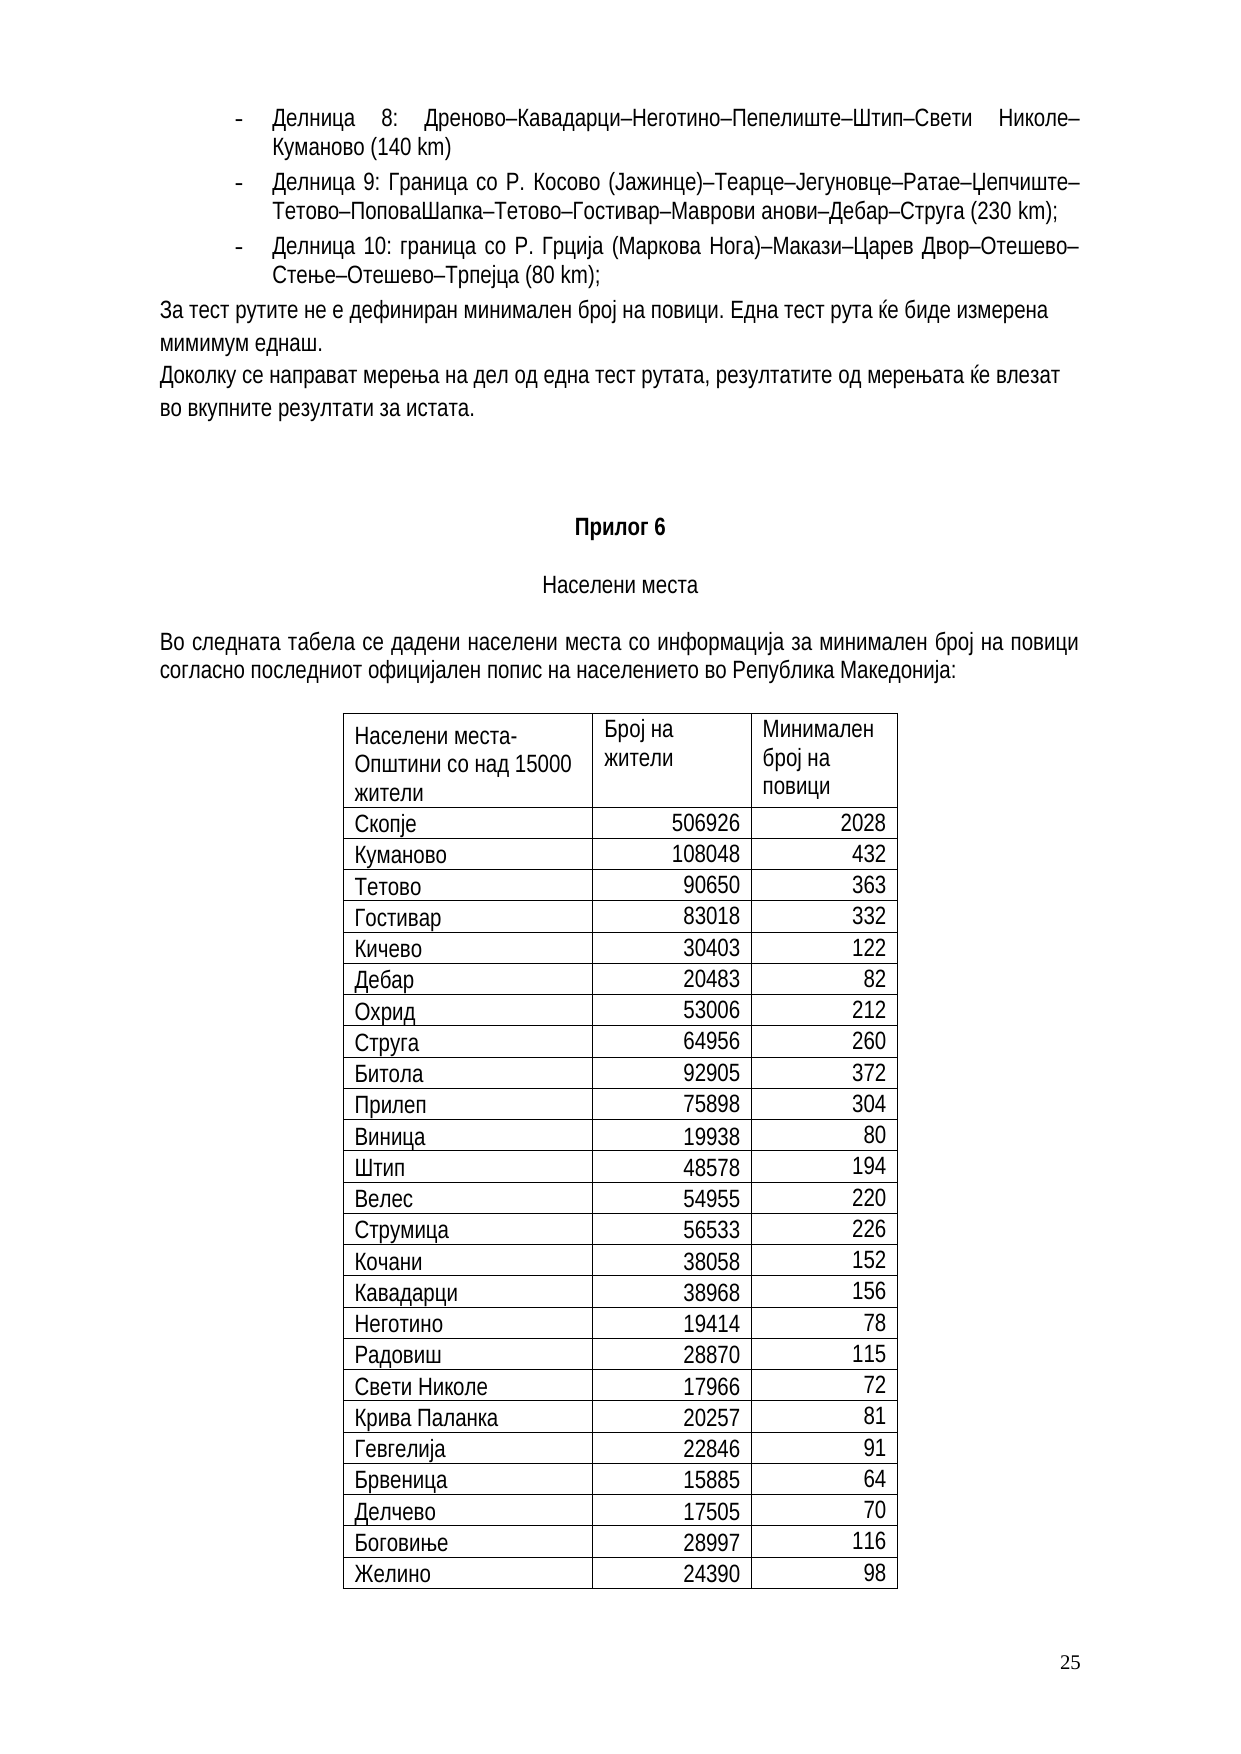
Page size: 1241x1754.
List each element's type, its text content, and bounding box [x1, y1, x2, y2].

table_cell Крива Паланка [344, 1401, 592, 1432]
table_cell Велес [344, 1183, 592, 1213]
table_cell Прилеп [344, 1089, 592, 1119]
table_cell 260 [752, 1026, 897, 1057]
table_cell 81 [752, 1401, 897, 1432]
table_cell Кавадарци [344, 1276, 592, 1307]
table_cell 194 [752, 1151, 897, 1182]
table_cell 78 [752, 1308, 897, 1338]
table_cell Гостивар [344, 901, 592, 932]
table_cell 75898 [593, 1089, 751, 1119]
table_cell 70 [752, 1495, 897, 1525]
table_cell Струмица [344, 1214, 592, 1244]
table_cell Неготино [344, 1308, 592, 1338]
table_cell 372 [752, 1058, 897, 1088]
table_cell 2028 [752, 808, 897, 838]
table_cell 48578 [593, 1151, 751, 1182]
text Во следната табела се дадени населени места со информација за минимален број на повици согласно последниот официјален попис на населението во Република Македонија: [159, 627, 1081, 684]
table_cell 152 [752, 1245, 897, 1275]
table_cell 98 [752, 1558, 897, 1588]
table_cell 53006 [593, 995, 751, 1025]
table_cell 226 [752, 1214, 897, 1244]
table_cell 116 [752, 1526, 897, 1557]
table_cell 108048 [593, 839, 751, 869]
table_cell Делчево [344, 1495, 592, 1525]
list Делница 9: Граница со Р. Косово (Јажинце)–Теарце–Јегуновце–Ратае–Џепчиште–Тетово–ПоповаШапка–Тетово–Гостивар–Маврови анови–Дебар–Струга (230 km); [234, 167, 1081, 225]
table_cell Охрид [344, 995, 592, 1025]
table_cell Струга [344, 1026, 592, 1057]
text Доколку се направат мерења на дел од една тест рутата, резултатите од мерењата ќе влезат во вкупните резултати за истата. [159, 361, 1081, 422]
table_cell Штип [344, 1151, 592, 1182]
table_cell 91 [752, 1433, 897, 1463]
table_cell 38968 [593, 1276, 751, 1307]
table_cell 332 [752, 901, 897, 932]
table_cell 24390 [593, 1558, 751, 1588]
table_cell 19414 [593, 1308, 751, 1338]
table_cell 15885 [593, 1464, 751, 1494]
table_cell 363 [752, 870, 897, 900]
table_cell Битола [344, 1058, 592, 1088]
table_cell Кичево [344, 933, 592, 963]
table_cell 82 [752, 964, 897, 994]
table_cell 92905 [593, 1058, 751, 1088]
table_cell 20257 [593, 1401, 751, 1432]
list Делница 10: граница со Р. Грција (Маркова Нога)–Макази–Царев Двор–Отешево–Стење–Отешево–Трпејца (80 km); [234, 231, 1081, 288]
text За тест рутите не е дефиниран минимален број на повици. Една тест рута ќе биде измерена мимимум еднаш. [159, 295, 1081, 356]
table_cell Желино [344, 1558, 592, 1588]
table_cell 506926 [593, 808, 751, 838]
table_cell 64 [752, 1464, 897, 1494]
table_cell 220 [752, 1183, 897, 1213]
table_cell 17505 [593, 1495, 751, 1525]
table_cell 54955 [593, 1183, 751, 1213]
table_cell Кочани [344, 1245, 592, 1275]
table_cell Скопје [344, 808, 592, 838]
table_cell Брвеница [344, 1464, 592, 1494]
table_cell 115 [752, 1339, 897, 1369]
table_cell 19938 [593, 1120, 751, 1150]
table_cell 212 [752, 995, 897, 1025]
table_cell 56533 [593, 1214, 751, 1244]
table_cell 83018 [593, 901, 751, 932]
table_cell Гевгелија [344, 1433, 592, 1463]
table_header Населени места- Општини со над 15000 жители [344, 714, 592, 807]
table_cell Куманово [344, 839, 592, 869]
table_cell Тетово [344, 870, 592, 900]
text Населени места [159, 569, 1081, 598]
list Делница 8: Дреново–Кавадарци–Неготино–Пепелиште–Штип–Свети Николе–Куманово (140 km) [234, 103, 1081, 161]
table_cell 20483 [593, 964, 751, 994]
table_cell 122 [752, 933, 897, 963]
table_cell 432 [752, 839, 897, 869]
table_header Број на жители [593, 714, 751, 807]
table_cell 28870 [593, 1339, 751, 1369]
text Прилог 6 [159, 512, 1081, 541]
table_cell 72 [752, 1370, 897, 1400]
table_cell Виница [344, 1120, 592, 1150]
table_header Минимален број на повици [752, 714, 897, 807]
table_cell 22846 [593, 1433, 751, 1463]
table_cell 64956 [593, 1026, 751, 1057]
table_cell 17966 [593, 1370, 751, 1400]
table_cell 38058 [593, 1245, 751, 1275]
table_cell 90650 [593, 870, 751, 900]
table_cell Дебар [344, 964, 592, 994]
table_cell 156 [752, 1276, 897, 1307]
table_cell 304 [752, 1089, 897, 1119]
table_cell 80 [752, 1120, 897, 1150]
table_cell 28997 [593, 1526, 751, 1557]
table_cell Свети Николе [344, 1370, 592, 1400]
table_cell Боговиње [344, 1526, 592, 1557]
table_cell 30403 [593, 933, 751, 963]
table_cell Радовиш [344, 1339, 592, 1369]
